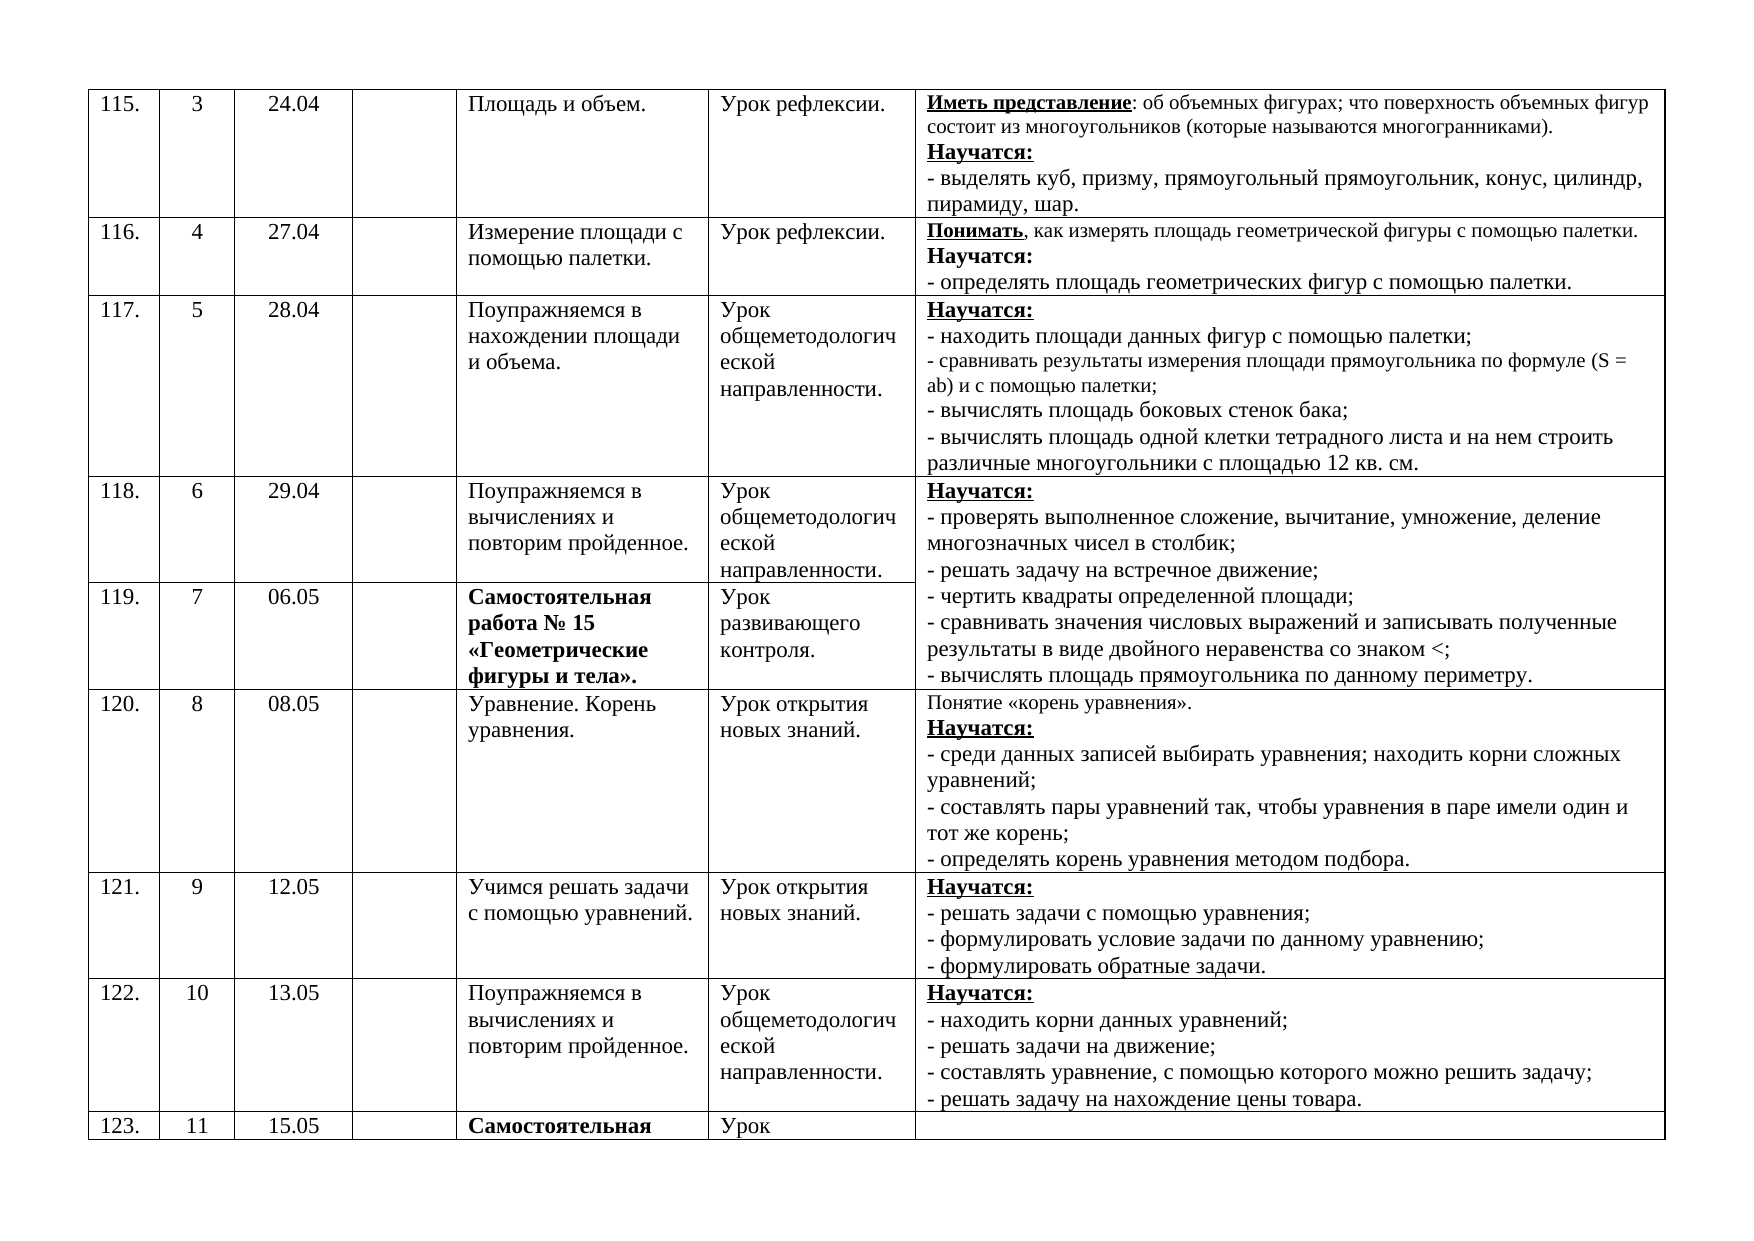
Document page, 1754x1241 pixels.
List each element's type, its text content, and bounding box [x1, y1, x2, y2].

table_cell 9 [160, 873, 234, 978]
table_cell [353, 979, 456, 1111]
table_cell 120. [89, 690, 159, 872]
table_cell Урок рефлексии. [709, 90, 915, 217]
table_cell Поупражняемся в вычислениях и повторим пройденное. [457, 979, 708, 1111]
table_cell 4 [160, 218, 234, 295]
table_cell Урок общеметодологической направленности. [709, 979, 915, 1111]
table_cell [709, 1112, 915, 1138]
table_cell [457, 1112, 708, 1138]
table_cell 28.04 [235, 296, 352, 476]
table_cell Научатся: - проверять выполненное сложение, вычитание, умножение, деление многозначных чисел в столбик; - решать задачу на встречное движение; - чертить квадраты определенной площади; - сравнивать значения числовых выражений и записывать полученные результаты в виде двойного неравенства со знаком <; - вычислять площадь прямоугольника по данному периметру. [916, 477, 1664, 688]
table_cell Научатся: - находить корни данных уравнений; - решать задачи на движение; - составлять уравнение, с помощью которого можно решить задачу; - решать задачу на нахождение цены товара. [916, 979, 1664, 1111]
table_cell Площадь и объем. [457, 90, 708, 217]
table_cell 116. [89, 218, 159, 295]
table_cell 115. [89, 90, 159, 217]
table_cell Понятие «корень уравнения». Научатся: - среди данных записей выбирать уравнения; находить корни сложных уравнений; - составлять пары уравнений так, чтобы уравнения в паре имели один и тот же корень; - определять корень уравнения методом подбора. [916, 690, 1664, 872]
table_cell 7 [160, 583, 234, 688]
table_cell 24.04 [235, 90, 352, 217]
table_cell 29.04 [235, 477, 352, 582]
table_cell 118. [89, 477, 159, 582]
table_cell 27.04 [235, 218, 352, 295]
table_cell [916, 1112, 1664, 1138]
table_cell Самостоятельная работа № 15 «Геометрические фигуры и тела». [457, 583, 708, 688]
table_cell 3 [160, 90, 234, 217]
table_cell Урок открытия новых знаний. [709, 690, 915, 872]
table_cell 122. [89, 979, 159, 1111]
table_cell [353, 583, 456, 688]
table_cell Поупражняемся в вычислениях и повторим пройденное. [457, 477, 708, 582]
table_cell [353, 90, 456, 217]
table_cell 5 [160, 296, 234, 476]
table_cell 15.05 [235, 1112, 352, 1138]
table_cell Научатся: - решать задачи с помощью уравнения; - формулировать условие задачи по данному уравнению; - формулировать обратные задачи. [916, 873, 1664, 978]
table_cell Урок развивающего контроля. [709, 583, 915, 688]
table_cell [353, 296, 456, 476]
table_cell Урок общеметодологической направленности. [709, 477, 915, 582]
table_cell 06.05 [235, 583, 352, 688]
table_cell 6 [160, 477, 234, 582]
table_cell [353, 873, 456, 978]
table_cell 123. [89, 1112, 159, 1138]
table_cell Измерение площади с помощью палетки. [457, 218, 708, 295]
table_cell Иметь представление: об объемных фигурах; что поверхность объемных фигур состоит из многоугольников (которые называются многогранниками). Научатся: - выделять куб, призму, прямоугольный прямоугольник, конус, цилиндр, пирамиду, шар. [916, 90, 1664, 217]
table_cell Урок рефлексии. [709, 218, 915, 295]
table_cell 8 [160, 690, 234, 872]
table_cell Урок открытия новых знаний. [709, 873, 915, 978]
table_cell 08.05 [235, 690, 352, 872]
table_cell Понимать, как измерять площадь геометрической фигуры с помощью палетки. Научатся: - определять площадь геометрических фигур с помощью палетки. [916, 218, 1664, 295]
table_cell 121. [89, 873, 159, 978]
table_cell [353, 218, 456, 295]
table_cell Научатся: - находить площади данных фигур с помощью палетки; - сравнивать результаты измерения площади прямоугольника по формуле (S = ab) и с помощью палетки; - вычислять площадь боковых стенок бака; - вычислять площадь одной клетки тетрадного листа и на нем строить различные многоугольники с площадью 12 кв. см. [916, 296, 1664, 476]
table_cell 13.05 [235, 979, 352, 1111]
table_cell Поупражняемся в нахождении площади и объема. [457, 296, 708, 476]
table_cell 11 [160, 1112, 234, 1138]
table_cell 12.05 [235, 873, 352, 978]
table_cell Уравнение. Корень уравнения. [457, 690, 708, 872]
table_cell Урок общеметодологической направленности. [709, 296, 915, 476]
table_cell 117. [89, 296, 159, 476]
table_cell 10 [160, 979, 234, 1111]
table_cell [353, 690, 456, 872]
table_cell Учимся решать задачи с помощью уравнений. [457, 873, 708, 978]
table_cell 119. [89, 583, 159, 688]
table_cell [353, 1112, 456, 1138]
table_cell [353, 477, 456, 582]
